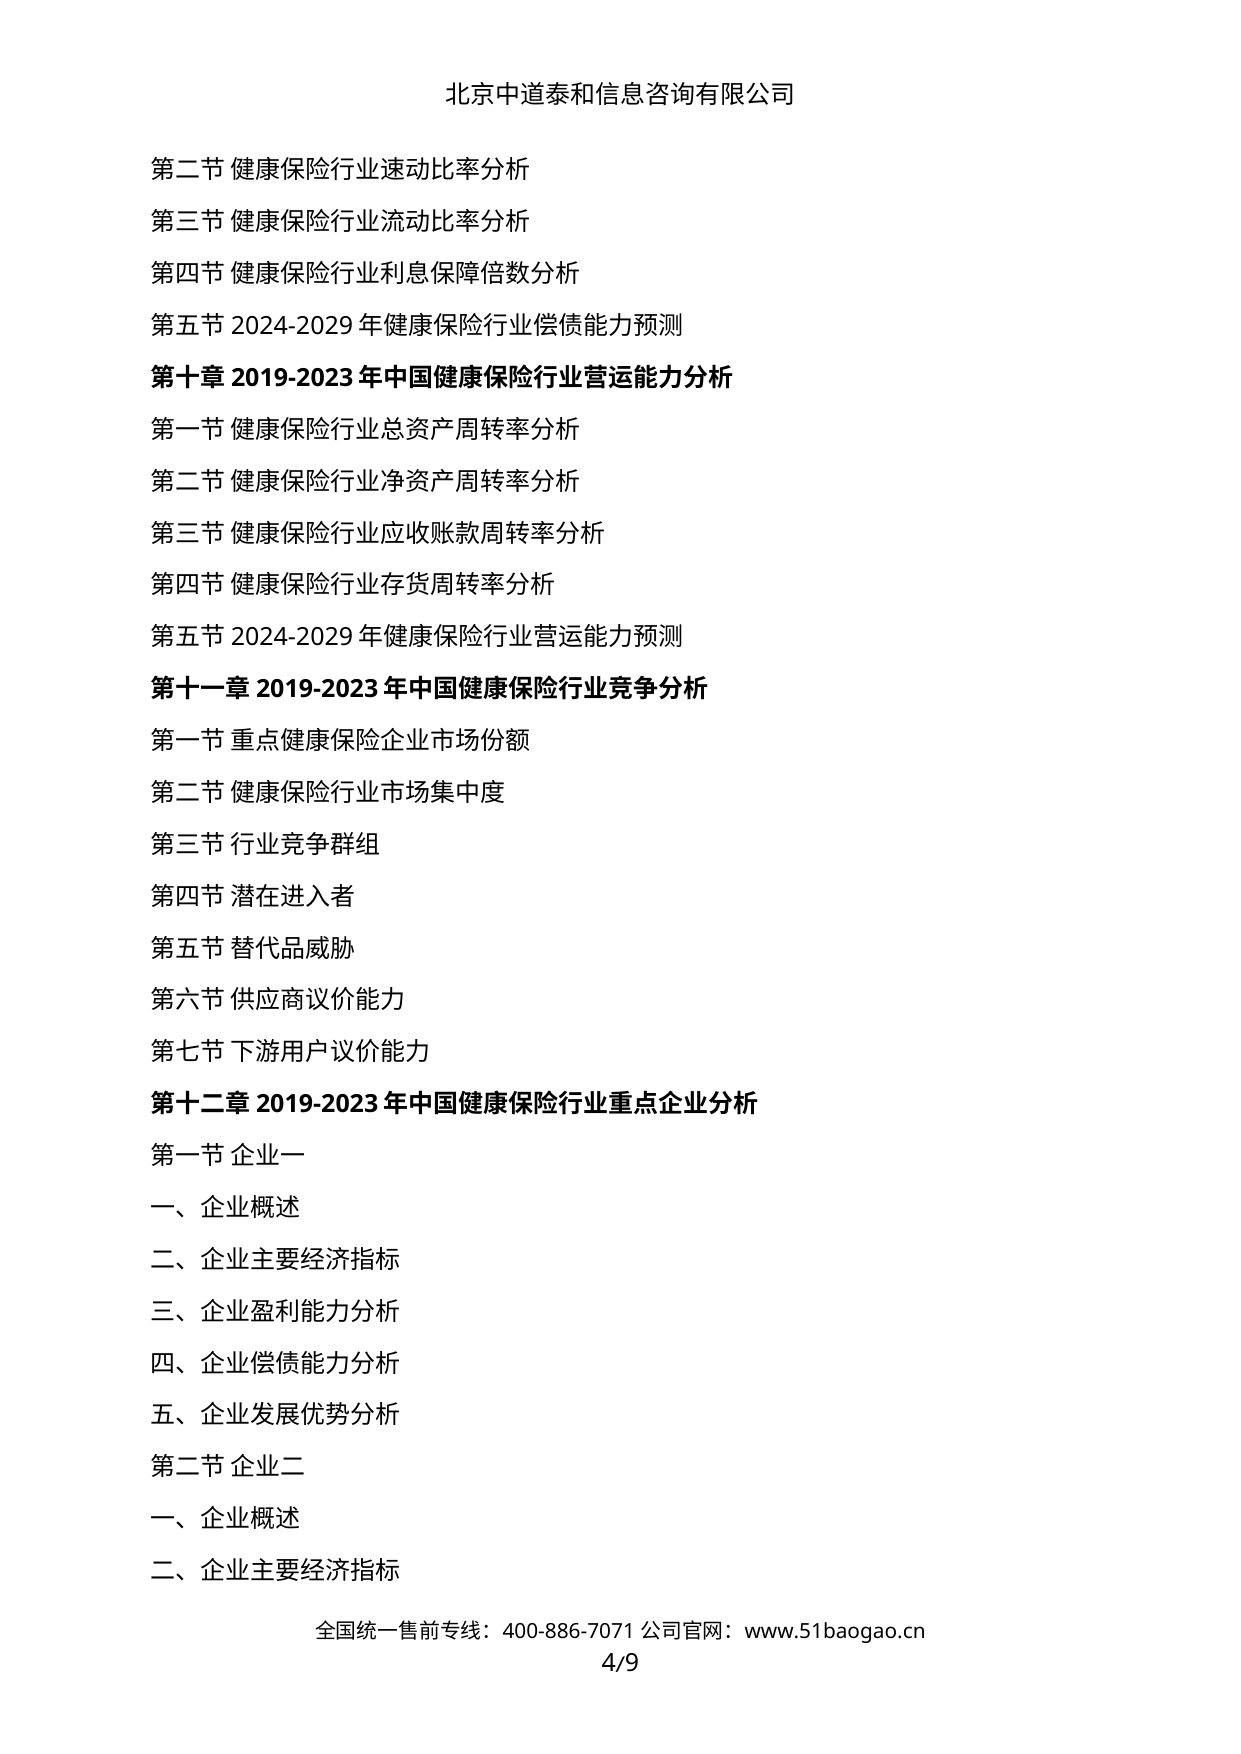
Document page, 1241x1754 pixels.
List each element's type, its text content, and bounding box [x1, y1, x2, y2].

text 第三节 健康保险行业流动比率分析 [150, 202, 1090, 238]
text 第七节 下游用户议价能力 [150, 1032, 1090, 1068]
text 第二节 健康保险行业净资产周转率分析 [150, 461, 1090, 497]
text 二、企业主要经济指标 [150, 1239, 1090, 1276]
text 第二节 企业二 [150, 1447, 1090, 1483]
text 四、企业偿债能力分析 [150, 1343, 1090, 1379]
text 第二节 健康保险行业市场集中度 [150, 772, 1090, 809]
text 第一节 健康保险行业总资产周转率分析 [150, 409, 1090, 446]
text 第十章 2019-2023年中国健康保险行业营运能力分析 [150, 357, 1090, 394]
text 第十二章 2019-2023年中国健康保险行业重点企业分析 [150, 1084, 1090, 1120]
text 第四节 健康保险行业存货周转率分析 [150, 565, 1090, 601]
text 一、企业概述 [150, 1187, 1090, 1224]
text 第五节 2024-2029年健康保险行业营运能力预测 [150, 617, 1090, 653]
text 第五节 2024-2029年健康保险行业偿债能力预测 [150, 306, 1090, 342]
text 第五节 替代品威胁 [150, 928, 1090, 964]
text 第二节 健康保险行业速动比率分析 [150, 150, 1090, 186]
text 第三节 行业竞争群组 [150, 824, 1090, 861]
text 第三节 健康保险行业应收账款周转率分析 [150, 513, 1090, 549]
text 第十一章 2019-2023年中国健康保险行业竞争分析 [150, 669, 1090, 705]
text 五、企业发展优势分析 [150, 1395, 1090, 1431]
text 三、企业盈利能力分析 [150, 1291, 1090, 1327]
text 一、企业概述 [150, 1499, 1090, 1535]
text 第四节 健康保险行业利息保障倍数分析 [150, 254, 1090, 290]
text 二、企业主要经济指标 [150, 1551, 1090, 1587]
text 第一节 企业一 [150, 1136, 1090, 1172]
text 第一节 重点健康保险企业市场份额 [150, 721, 1090, 757]
text 第六节 供应商议价能力 [150, 980, 1090, 1016]
text 第四节 潜在进入者 [150, 876, 1090, 912]
